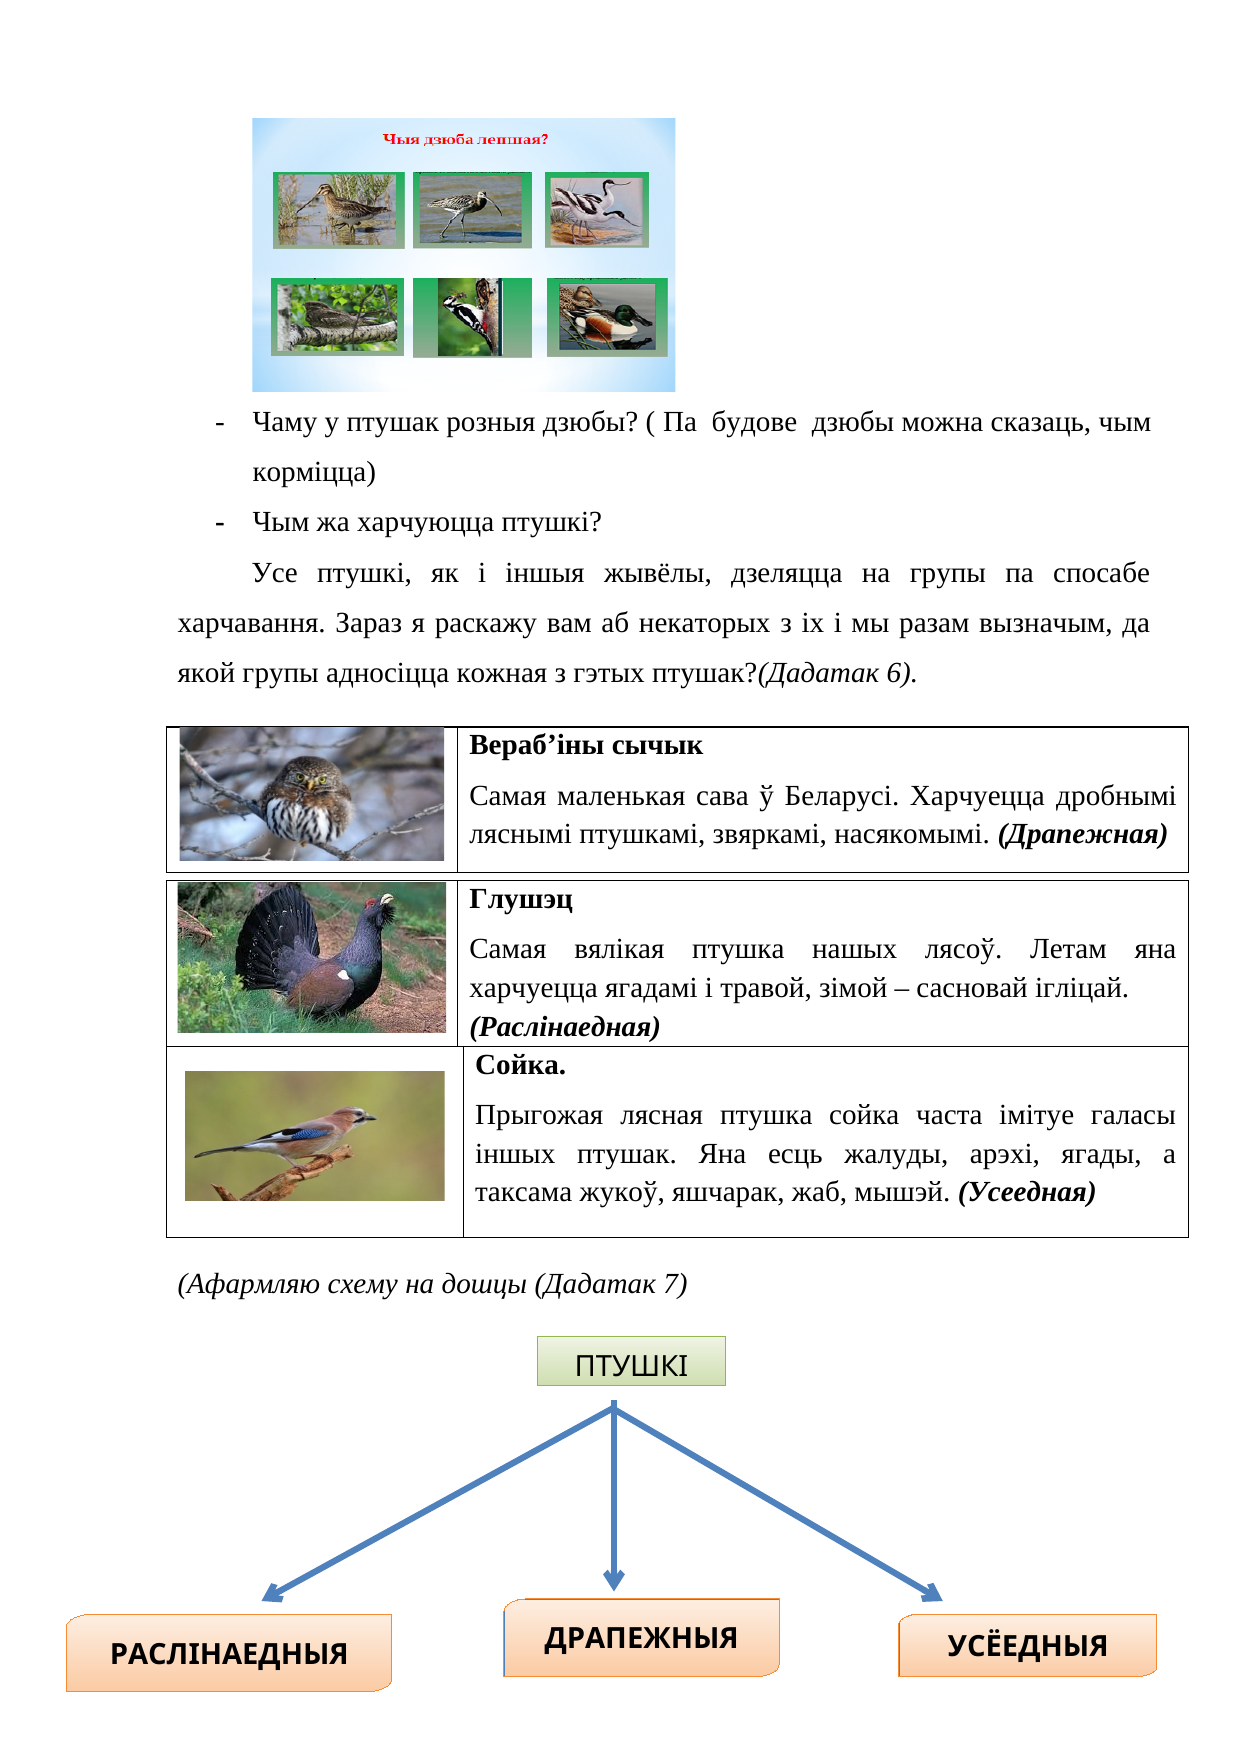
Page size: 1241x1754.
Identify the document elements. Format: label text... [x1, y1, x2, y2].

table_header Глушэц Самая вялікая птушка нашых лясоў. Летам яна харчуецца ягадамі і травой, зімой – сасновай ігліцай. (Раслінаедная) [458, 881, 1188, 1046]
picture [179, 727, 445, 861]
picture [185, 1071, 445, 1201]
table_header [167, 881, 457, 1046]
picture [252, 118, 676, 392]
text (Афармляю схему на дошцы (Дадатак 7) [177, 1267, 1152, 1300]
table_cell Сойка. Прыгожая лясная птушка сойка часта імітуе галасы іншых птушак. Яна есць жалуды, арэхі, ягады, а таксама жукоў, яшчарак, жаб, мышэй. (Усеедная) [464, 1047, 1188, 1237]
table_header Вераб’іны сычык Самая маленькая сава ў Беларусі. Харчуецца дробнымі ляснымі птушкамі, звяркамі, насякомымі. (Драпежная) [458, 728, 1188, 872]
list Чаму у птушак розныя дзюбы? ( Па будове дзюбы можна сказаць, чым корміцца) [215, 404, 1152, 488]
list Чым жа харчуюцца птушкі? [215, 504, 1152, 538]
picture [177, 882, 447, 1033]
table_header [167, 728, 457, 872]
text Усе птушкі, як і іншыя жывёлы, дзеляцца на групы па спосабе харчавання. Зараз я раскажу вам аб некаторых з іх і мы разам вызначым, да якой групы адносіцца кожная з гэтых птушак?(Дадатак 6). [177, 555, 1152, 689]
table_cell [167, 1047, 463, 1237]
